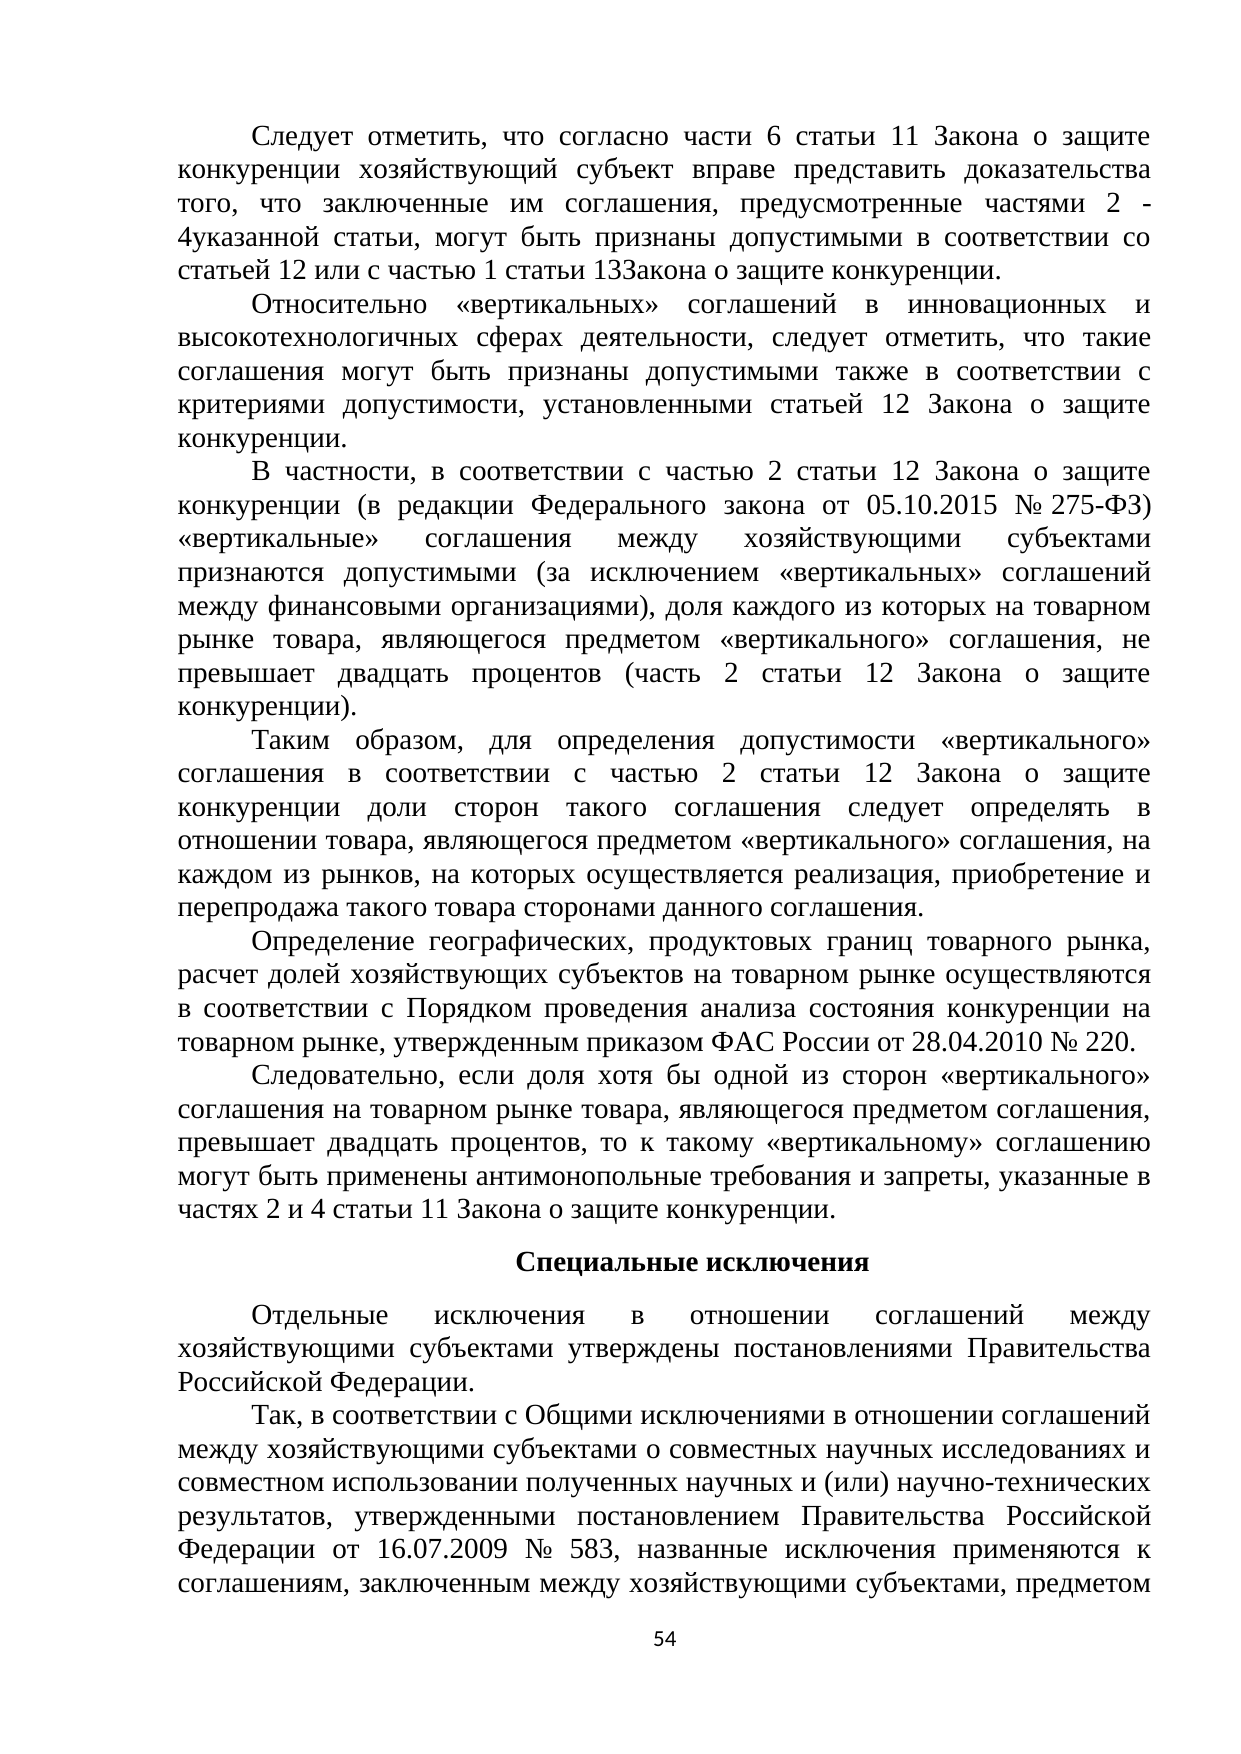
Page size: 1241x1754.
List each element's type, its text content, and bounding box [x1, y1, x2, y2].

text Таким образом, для определения допустимости «вертикального» соглашения в соответствии с частью 2 статьи 12 Закона о защите конкуренции доли сторон такого соглашения следует определять в отношении товара, являющегося предметом «вертикального» соглашения, на каждом из рынков, на которых осуществляется реализация, приобретение и перепродажа такого товара сторонами данного соглашения. [177, 722, 1152, 923]
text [177, 1397, 1152, 1599]
text Следовательно, если доля хотя бы одной из сторон «вертикального» соглашения на товарном рынке товара, являющегося предметом соглашения, превышает двадцать процентов, то к такому «вертикальному» соглашению могут быть применены антимонопольные требования и запреты, указанные в частях 2 и 4 статьи 11 Закона о защите конкуренции. [177, 1057, 1152, 1225]
text Следует отметить, что согласно части 6 статьи 11 Закона о защите конкуренции хозяйствующий субъект вправе представить доказательства того, что заключенные им соглашения, предусмотренные частями 2 - 4указанной статьи, могут быть признаны допустимыми в соответствии со статьей 12 или с частью 1 статьи 13Закона о защите конкуренции. [177, 118, 1152, 286]
text Относительно «вертикальных» соглашений в инновационных и высокотехнологичных сферах деятельности, следует отметить, что такие соглашения могут быть признаны допустимыми также в соответствии с критериями допустимости, установленными статьей 12 Закона о защите конкуренции. [177, 286, 1152, 453]
text Специальные исключения [177, 1244, 1152, 1278]
text Отдельные исключения в отношении соглашений между хозяйствующими субъектами утверждены постановлениями Правительства Российской Федерации. [177, 1297, 1152, 1397]
text Определение географических, продуктовых границ товарного рынка, расчет долей хозяйствующих субъектов на товарном рынке осуществляются в соответствии с Порядком проведения анализа состояния конкуренции на товарном рынке, утвержденным приказом ФАС России от 28.04.2010 № 220. [177, 923, 1152, 1057]
text В частности, в соответствии с частью 2 статьи 12 Закона о защите конкуренции (в редакции Федерального закона от 05.10.2015 № 275-ФЗ) «вертикальные» соглашения между хозяйствующими субъектами признаются допустимыми (за исключением «вертикальных» соглашений между финансовыми организациями), доля каждого из которых на товарном рынке товара, являющегося предметом «вертикального» соглашения, не превышает двадцать процентов (часть 2 статьи 12 Закона о защите конкуренции). [177, 453, 1152, 722]
